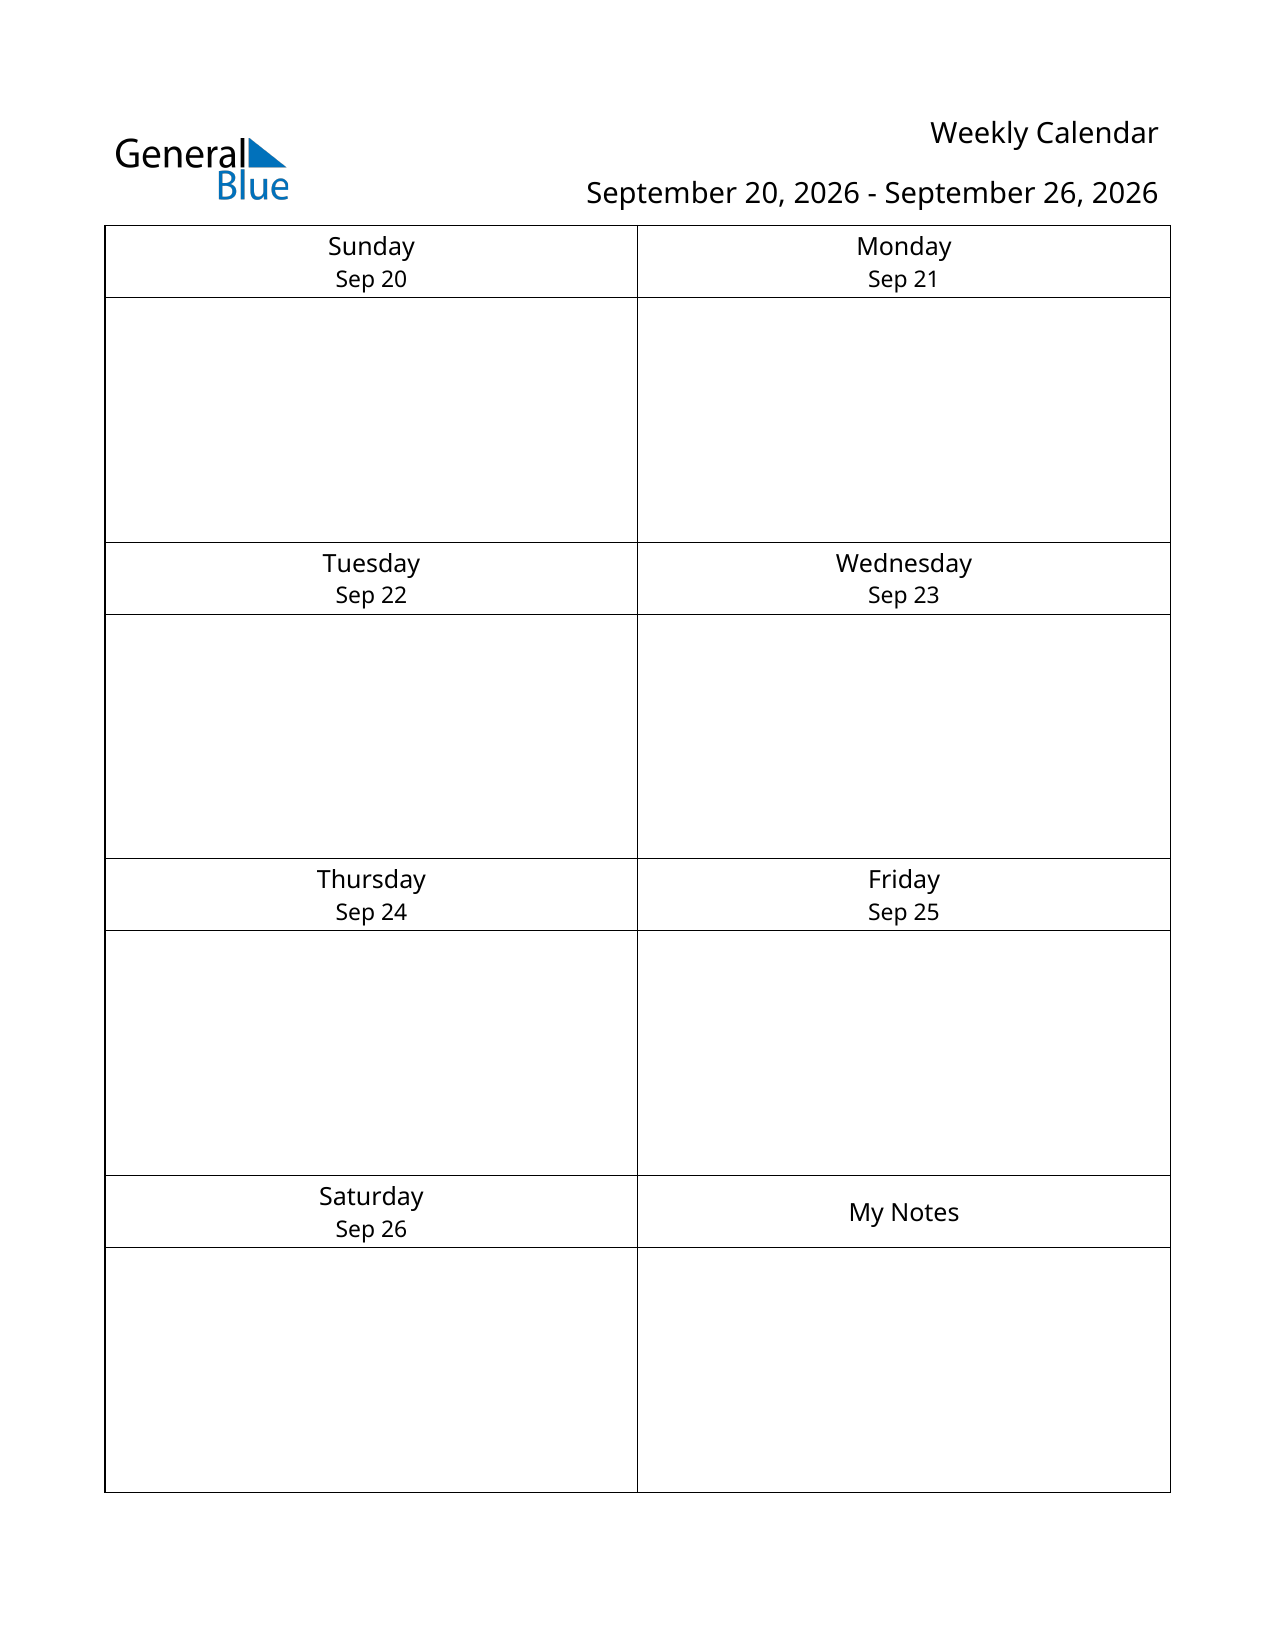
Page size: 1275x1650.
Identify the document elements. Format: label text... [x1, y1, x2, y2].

table_cell [106, 615, 637, 858]
table_cell [638, 931, 1170, 1175]
table_header Weekly Calendar September 20, 2026 - September 26, 2026 [302, 113, 1170, 225]
picture [116, 138, 289, 200]
table_cell [638, 615, 1170, 858]
table_cell Thursday Sep 24 [106, 859, 637, 930]
table_cell My Notes [638, 1176, 1170, 1247]
table_cell Wednesday Sep 23 [638, 543, 1170, 613]
table_cell Sunday Sep 20 [106, 226, 637, 297]
table_cell [638, 298, 1170, 542]
table_cell [106, 298, 637, 542]
table_cell Tuesday Sep 22 [106, 543, 637, 613]
table_cell Saturday Sep 26 [106, 1176, 637, 1247]
table_cell Monday Sep 21 [638, 226, 1170, 297]
table_cell [106, 931, 637, 1175]
table_cell [106, 1248, 637, 1492]
table_cell Friday Sep 25 [638, 859, 1170, 930]
table_cell [638, 1248, 1170, 1492]
table_header [105, 113, 302, 225]
